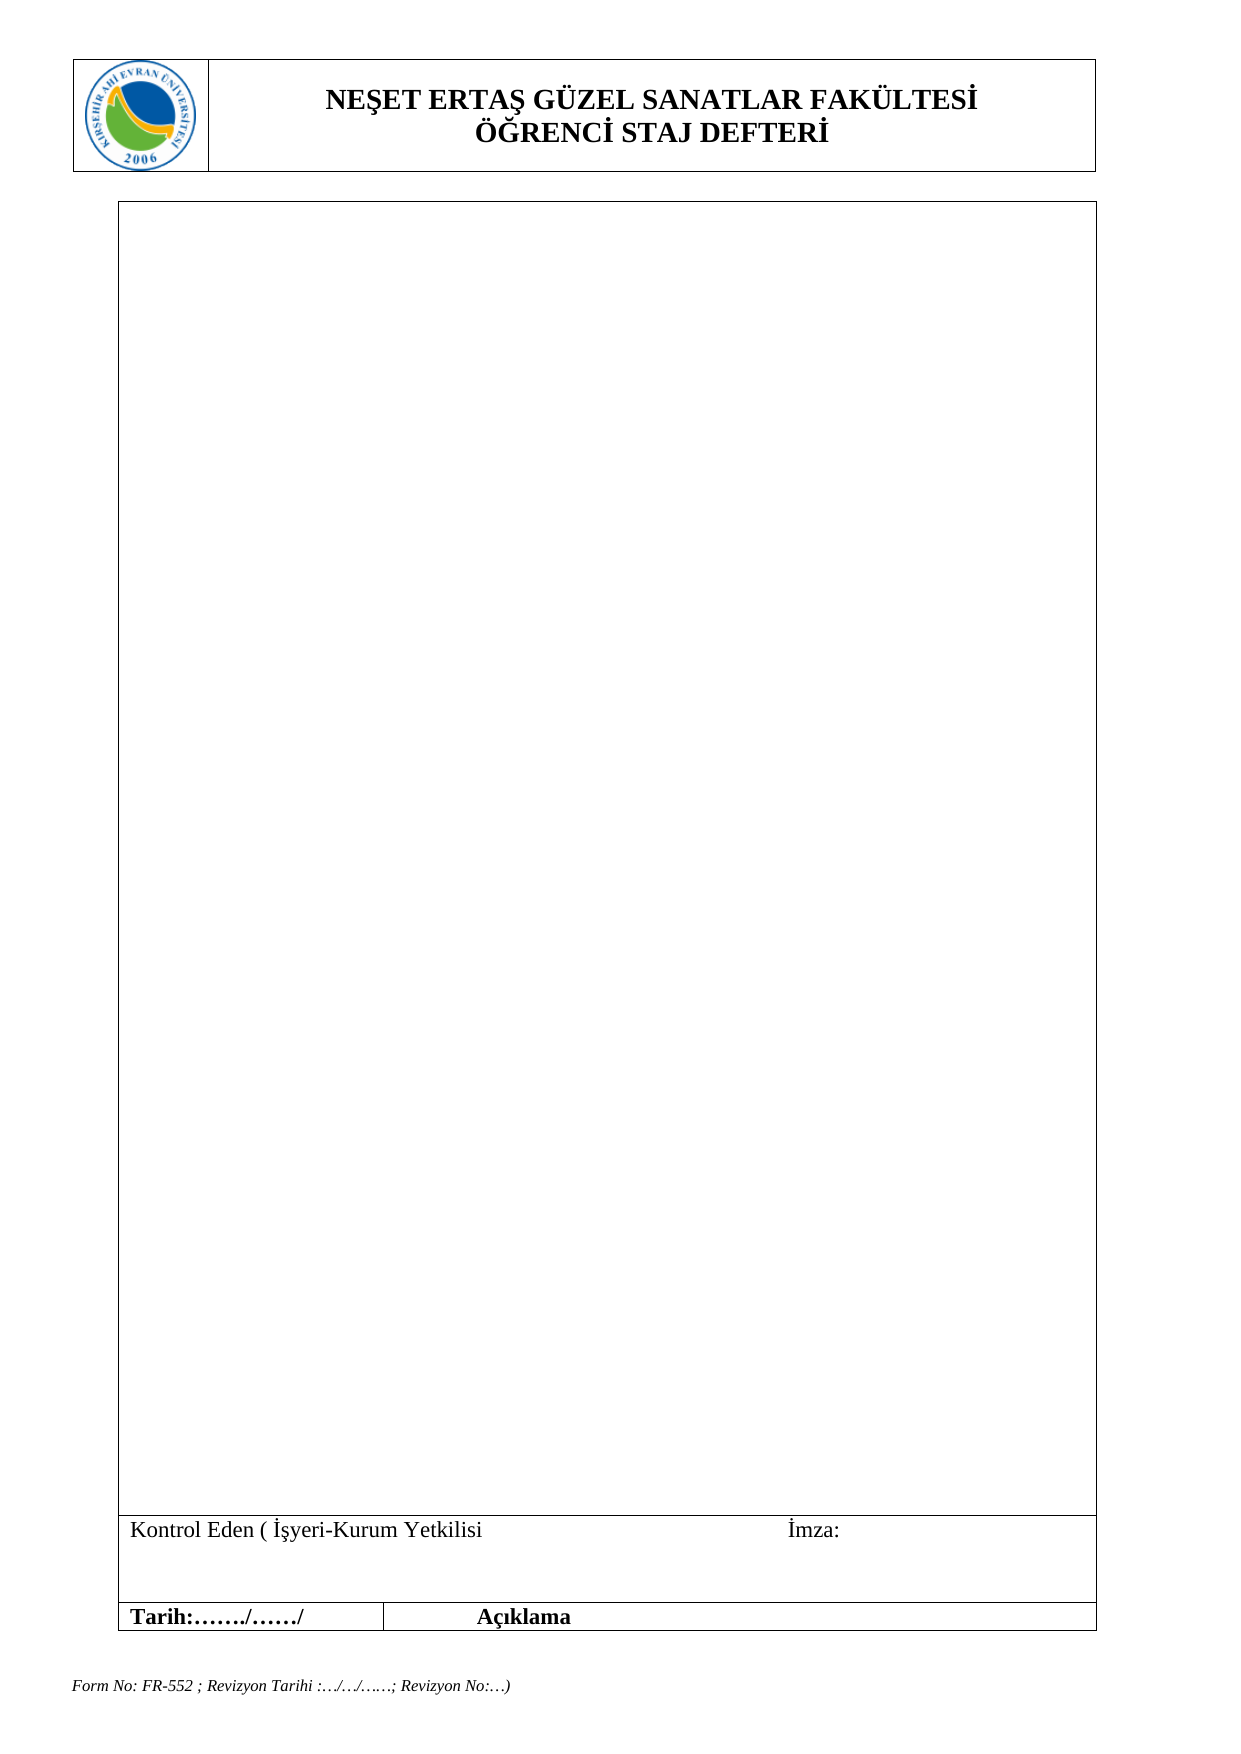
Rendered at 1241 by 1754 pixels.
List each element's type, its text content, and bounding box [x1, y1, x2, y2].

table_cell Tarih:……./……/20…… [119, 1603, 383, 1630]
picture [85, 60, 196, 171]
table_cell Açıklama [384, 1603, 1096, 1630]
table_cell Kontrol Eden ( İşyeri-Kurum Yetkilisi İmza: [119, 1516, 1096, 1602]
table_cell [119, 202, 1096, 1515]
